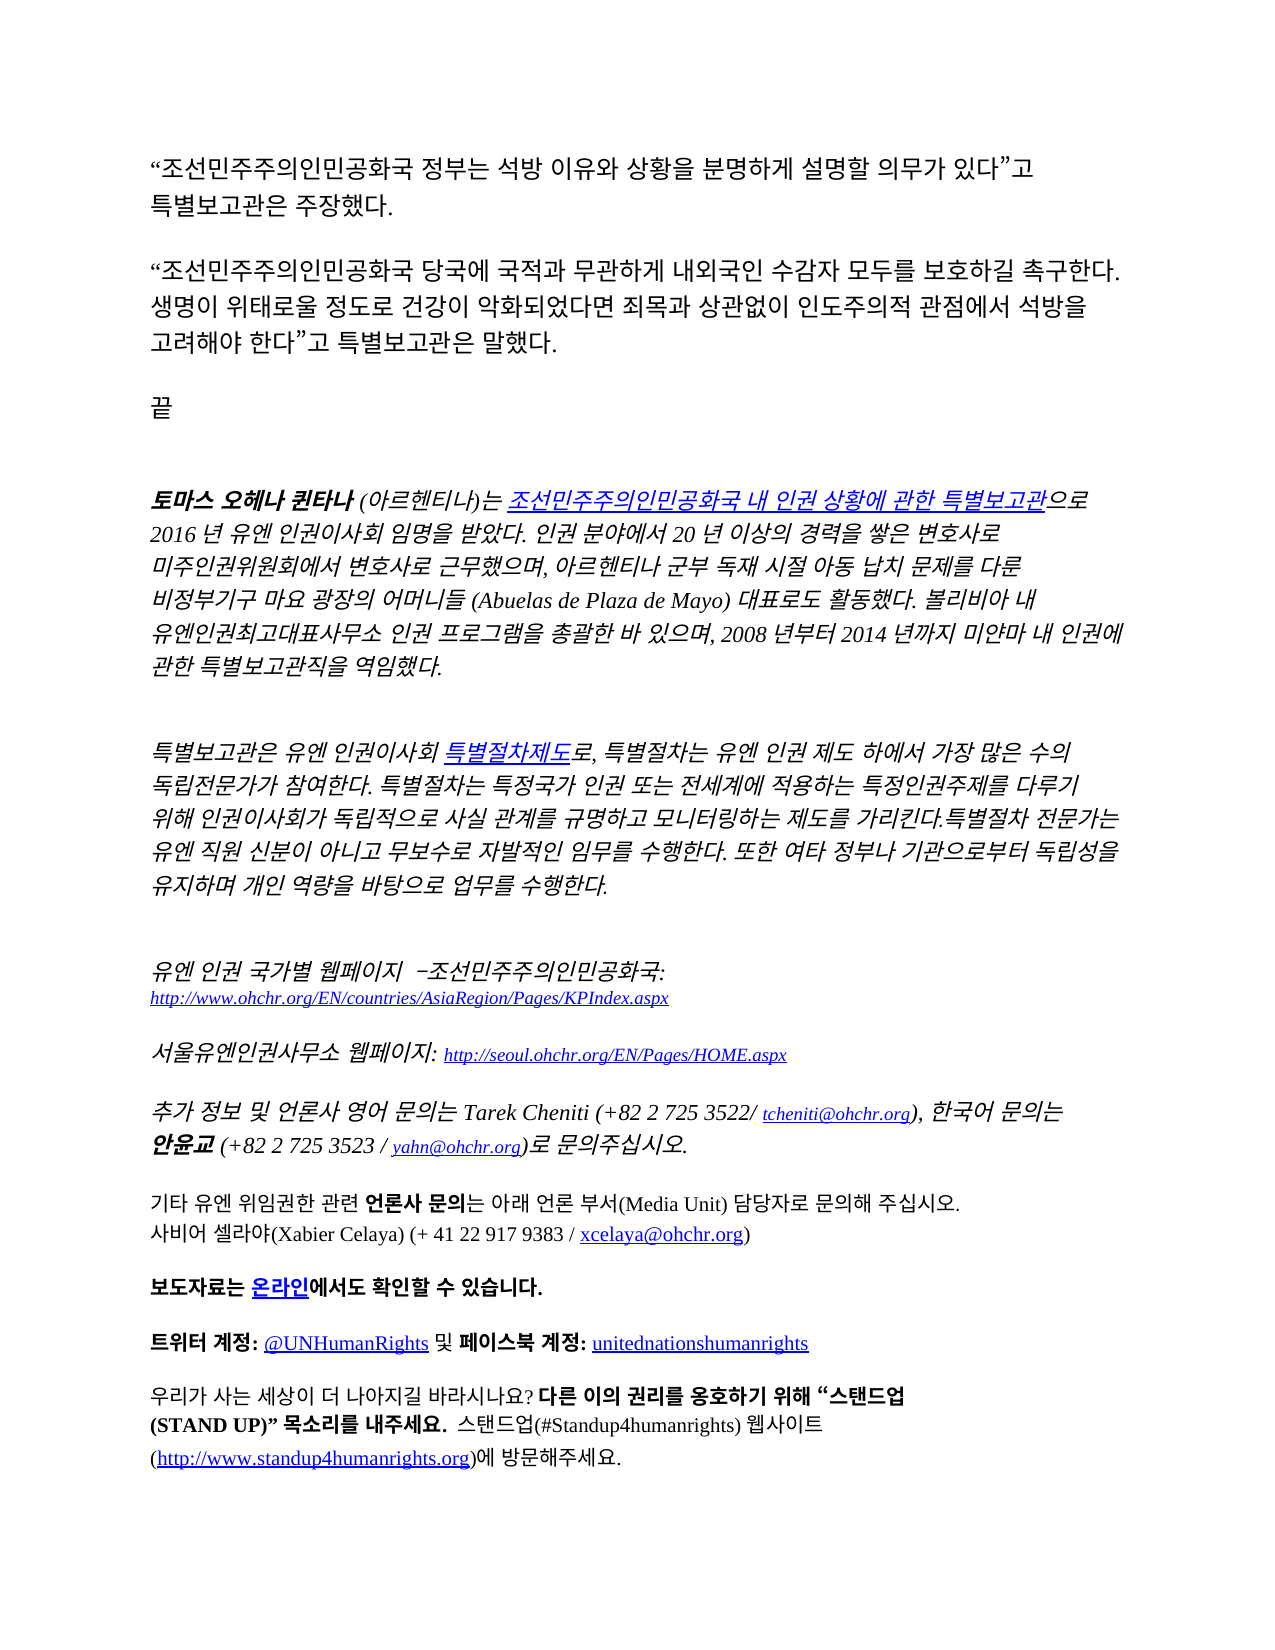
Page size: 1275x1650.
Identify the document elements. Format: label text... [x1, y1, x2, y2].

text 특별보고관은 유엔 인권이사회 특별절차제도로, 특별절차는 유엔 인권 제도 하에서 가장 많은 수의 독립전문가가 참여한다. 특별절차는 특정국가 인권 또는 전세계에 적용하는 특정인권주제를 다루기 위해 인권이사회가 독립적으로 사실 관계를 규명하고 모니터링하는 제도를 가리킨다.특별절차 전문가는 유엔 직원 신분이 아니고 무보수로 자발적인 임무를 수행한다. 또한 여타 정부나 기관으로부터 독립성을 유지하며 개인 역량을 바탕으로 업무를 수행한다. [150, 734, 1125, 901]
text 추가 정보 및 언론사 영어 문의는 Tarek Cheniti (+82 2 725 3522/ tcheniti@ohchr.org), 한국어 문의는 안윤교 (+82 2 725 3523 / yahn@ohchr.org)로 문의주십시오. [150, 1094, 1125, 1161]
text 우리가 사는 세상이 더 나아지길 바라시나요? 다른 이의 권리를 옹호하기 위해 “스탠드업 [150, 1380, 1125, 1410]
text 트위터 계정: @UNHumanRights 및 페이스북 계정: unitednationshumanrights [150, 1326, 1125, 1356]
text 토마스 오헤나 퀸타나 (아르헨티나)는 조선민주주의인민공화국 내 인권 상황에 관한 특별보고관으로 2016년 유엔 인권이사회 임명을 받았다. 인권 분야에서 20년 이상의 경력을 쌓은 변호사로 미주인권위원회에서 변호사로 근무했으며, 아르헨티나 군부 독재 시절 아동 납치 문제를 다룬 비정부기구 마요 광장의 어머니들 (Abuelas de Plaza de Mayo) 대표로도 활동했다. 볼리비아 내 유엔인권최고대표사무소 인권 프로그램을 총괄한 바 있으며, 2008년부터 2014년까지 미얀마 내 인권에 관한 특별보고관직을 역임했다. [150, 482, 1125, 682]
text 서울유엔인권사무소 웹페이지: http://seoul.ohchr.org/EN/Pages/HOME.aspx [150, 1034, 1125, 1068]
text 보도자료는 온라인에서도 확인할 수 있습니다. [150, 1271, 1125, 1302]
text 기타 유엔 위임권한 관련 언론사 문의는 아래 언론 부서(Media Unit) 담당자로 문의해 주십시오. [150, 1187, 1125, 1217]
text (STAND UP)” 목소리를 내주세요. 스탠드업(#Standup4humanrights) 웹사이트(http://www.standup4humanrights.org)에 방문해주세요. [150, 1410, 1125, 1471]
text “조선민주주의인민공화국 정부는 석방 이유와 상황을 분명하게 설명할 의무가 있다”고 특별보고관은 주장했다. [150, 150, 1125, 222]
text “조선민주주의인민공화국 당국에 국적과 무관하게 내외국인 수감자 모두를 보호하길 촉구한다. 생명이 위태로울 정도로 건강이 악화되었다면 죄목과 상관없이 인도주의적 관점에서 석방을 고려해야 한다”고 특별보고관은 말했다. [150, 251, 1125, 360]
text 사비어 셀라야(Xabier Celaya) (+ 41 22 917 9383 / xcelaya@ohchr.org) [150, 1217, 1125, 1247]
text 끝 [150, 389, 1125, 425]
text 유엔 인권 국가별 웹페이지 –조선민주주의인민공화국: http://www.ohchr.org/EN/countries/AsiaRegion/Pages/KPIndex.aspx [150, 953, 1125, 1008]
